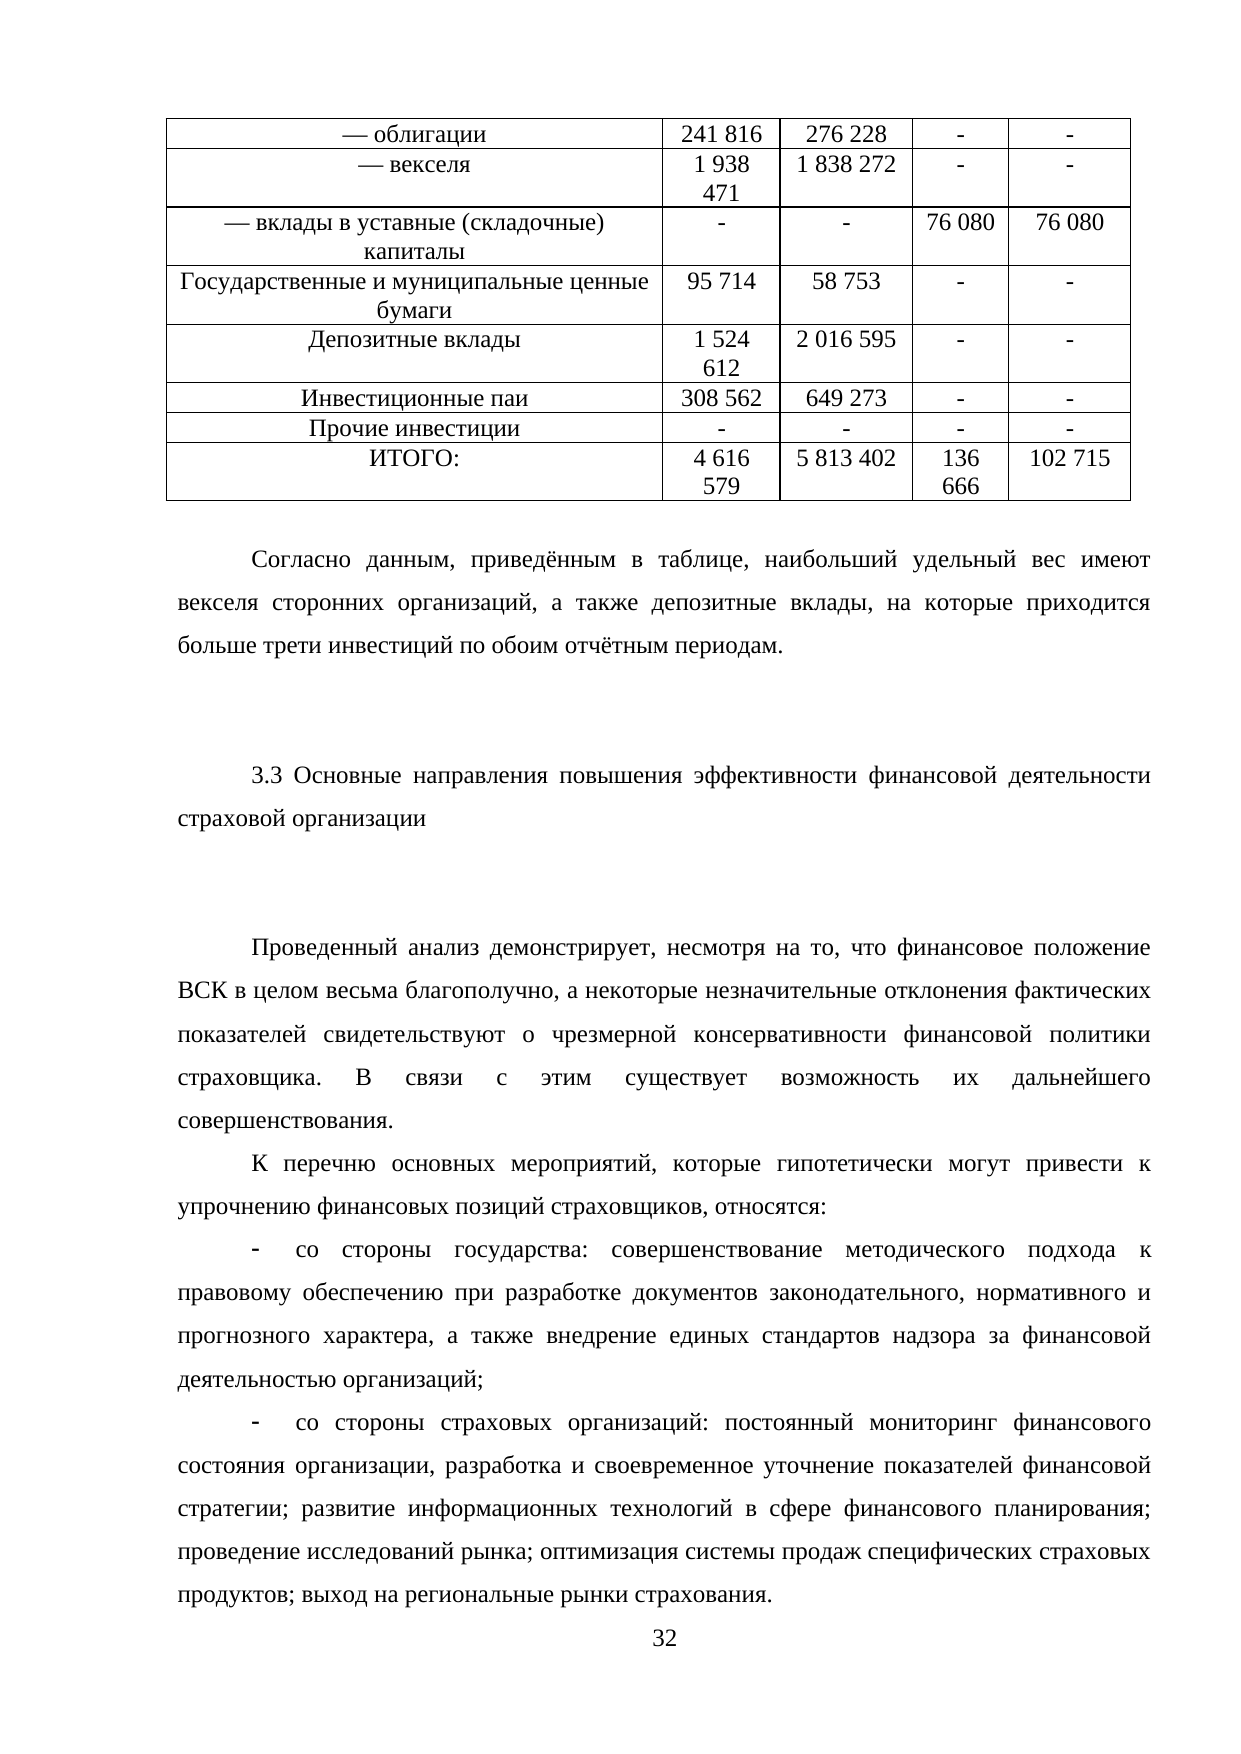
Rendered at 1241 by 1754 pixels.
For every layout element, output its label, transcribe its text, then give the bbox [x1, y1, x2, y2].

table_cell - [913, 325, 1008, 382]
table_cell — векселя [167, 149, 662, 206]
text 3.3 Основные направления повышения эффективности финансовой деятельности страховой организации [177, 760, 1152, 832]
table_cell - [781, 413, 912, 442]
table_cell 76 080 [1009, 208, 1130, 265]
table_cell 2 016 595 [781, 325, 912, 382]
table_cell 102 715 [1009, 443, 1130, 500]
list со стороны государства: совершенствование методического подхода к правовому обеспечению при разработке документов законодательного, нормативного и прогнозного характера, а также внедрение единых стандартов надзора за финансовой деятельностью организаций; [177, 1234, 1152, 1392]
table_cell - [1009, 383, 1130, 412]
table_cell - [663, 413, 779, 442]
table_cell - [913, 149, 1008, 206]
table_cell - [913, 413, 1008, 442]
list со стороны страховых организаций: постоянный мониторинг финансового состояния организации, разработка и своевременное уточнение показателей финансовой стратегии; развитие информационных технологий в сфере финансового планирования; проведение исследований рынка; оптимизация системы продаж специфических страховых продуктов; выход на региональные рынки страхования. [177, 1407, 1152, 1608]
table_cell - [781, 208, 912, 265]
table_cell 308 562 [663, 383, 779, 412]
table_cell 5 813 402 [781, 443, 912, 500]
table_cell Депозитные вклады [167, 325, 662, 382]
table_cell 649 273 [781, 383, 912, 412]
table_cell - [1009, 413, 1130, 442]
text Согласно данным, приведённым в таблице, наибольший удельный вес имеют векселя сторонних организаций, а также депозитные вклады, на которые приходится больше трети инвестиций по обоим отчётным периодам. [177, 544, 1152, 659]
table_cell 58 753 [781, 266, 912, 323]
table_cell Государственные и муниципальные ценные бумаги [167, 266, 662, 323]
table_cell — облигации [167, 119, 662, 148]
table_cell Инвестиционные паи [167, 383, 662, 412]
table_cell - [1009, 149, 1130, 206]
text К перечню основных мероприятий, которые гипотетически могут привести к упрочнению финансовых позиций страховщиков, относятся: [177, 1148, 1152, 1220]
table_cell - [913, 266, 1008, 323]
table_cell 1 838 272 [781, 149, 912, 206]
table_cell - [1009, 325, 1130, 382]
table_cell - [1009, 119, 1130, 148]
table_cell ИТОГО: [167, 443, 662, 500]
table_cell - [913, 383, 1008, 412]
table_cell 241 816 [663, 119, 779, 148]
text Проведенный анализ демонстрирует, несмотря на то, что финансовое положение ВСК в целом весьма благополучно, а некоторые незначительные отклонения фактических показателей свидетельствуют о чрезмерной консервативности финансовой политики страховщика. В связи с этим существует возможность их дальнейшего совершенствования. [177, 932, 1152, 1134]
table_cell — вклады в уставные (складочные) капиталы [167, 208, 662, 265]
table_cell 4 616 579 [663, 443, 779, 500]
table_cell - [1009, 266, 1130, 323]
table_cell - [913, 119, 1008, 148]
table_cell - [663, 208, 779, 265]
table_cell Прочие инвестиции [167, 413, 662, 442]
table_cell 1 938 471 [663, 149, 779, 206]
table_cell 276 228 [781, 119, 912, 148]
table_cell 76 080 [913, 208, 1008, 265]
table_cell 136 666 [913, 443, 1008, 500]
table_cell 95 714 [663, 266, 779, 323]
table_cell 1 524 612 [663, 325, 779, 382]
